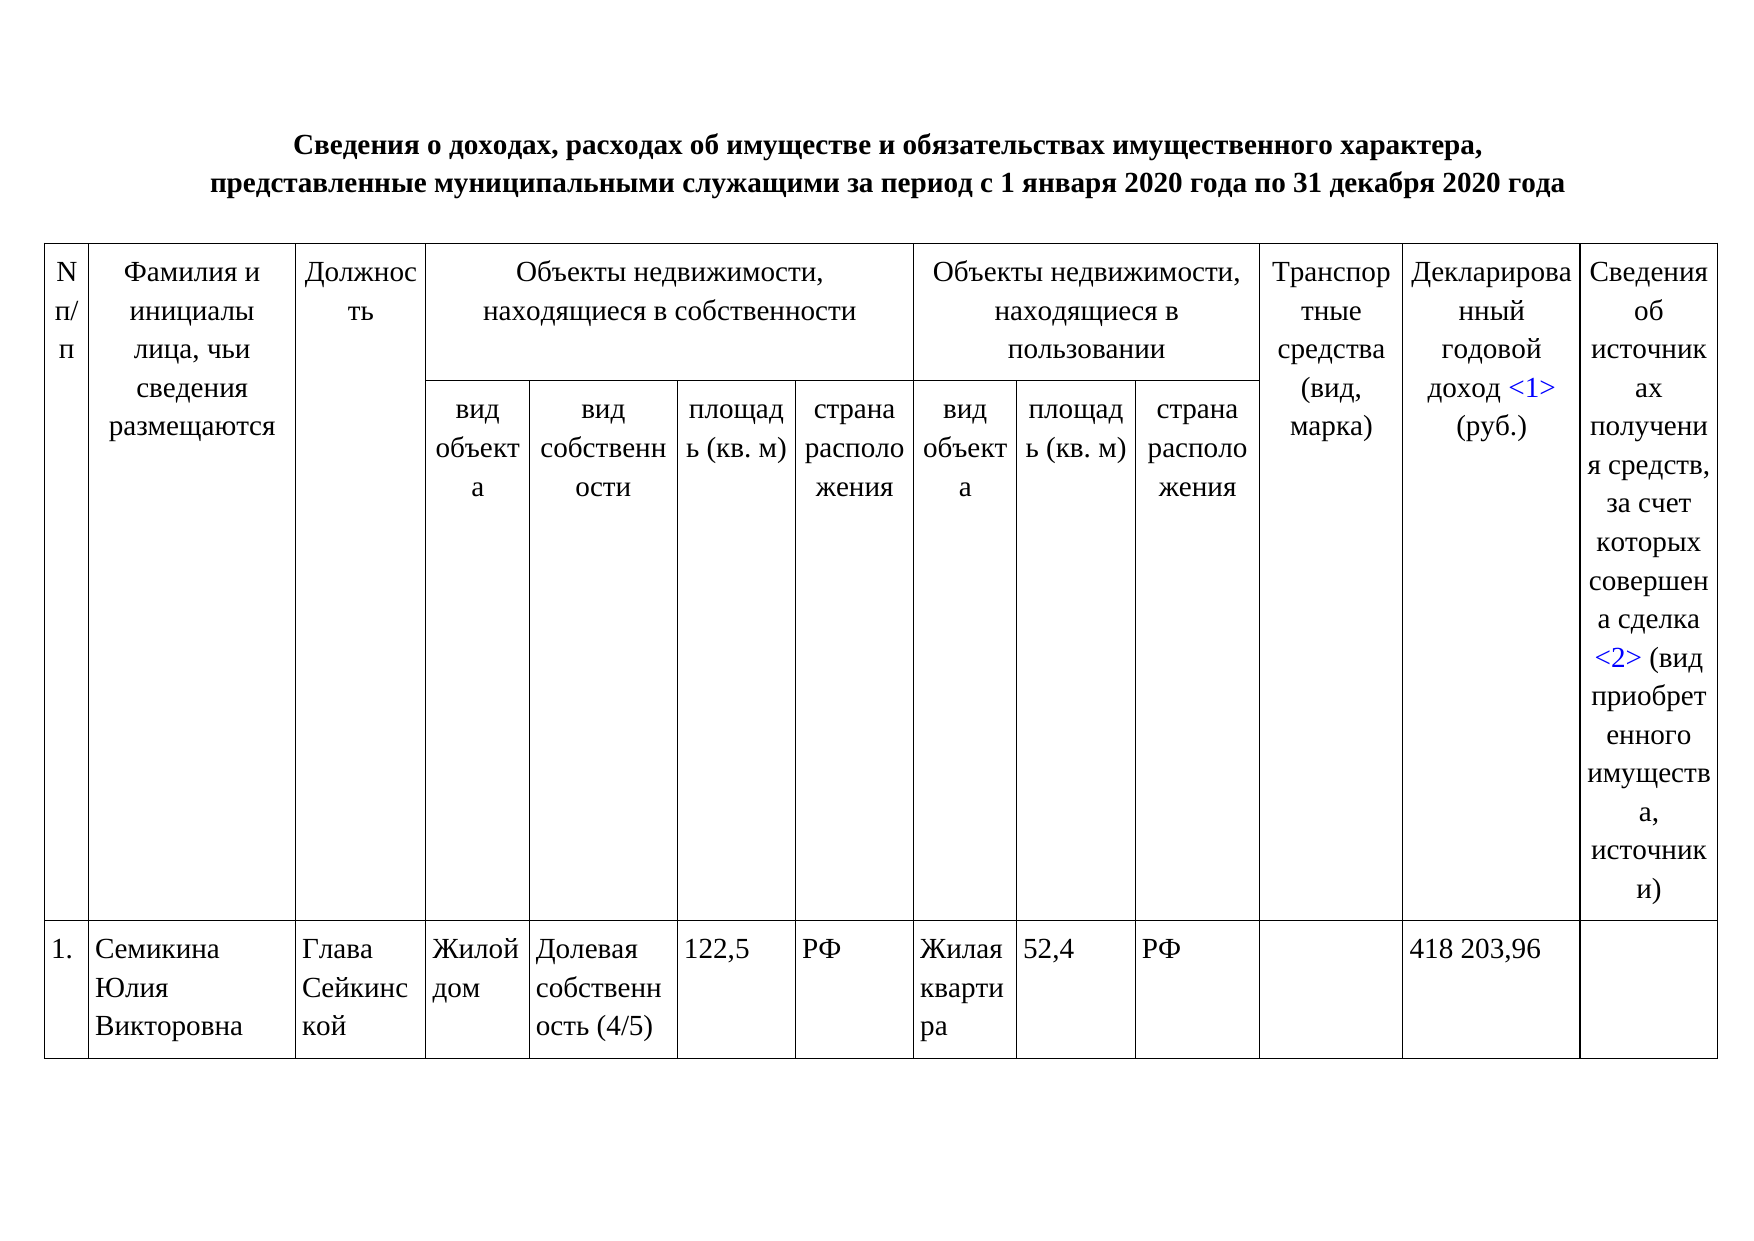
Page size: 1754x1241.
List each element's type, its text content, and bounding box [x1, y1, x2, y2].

table_header Фамилия и инициалы лица, чьи сведения размещаются [89, 244, 295, 919]
table_cell 52,4 [1017, 921, 1135, 1057]
table_cell страна расположения [796, 381, 913, 919]
table_cell площадь (кв. м) [678, 381, 795, 919]
table_header Объекты недвижимости, находящиеся в собственности [426, 244, 913, 380]
table_header Транспортные средства (вид, марка) [1260, 244, 1402, 919]
table_header N п/п [45, 244, 88, 919]
table_cell РФ РФ [796, 921, 913, 1057]
table_header Сведения об источниках получения средств, за счет которых совершена сделка <2> (вид приобретенного имущества, источники) [1581, 244, 1717, 919]
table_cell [296, 921, 425, 1057]
table_cell [1581, 921, 1717, 1057]
table_header Должность [296, 244, 425, 919]
table_cell 418 203,96 [1403, 921, 1579, 1057]
table_cell 122,5 2259,0 [678, 921, 795, 1057]
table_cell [89, 921, 295, 1057]
text представленные муниципальными служащими за период с 1 января 2020 года по 31 декабря 2020 года [59, 166, 1660, 199]
text Сведения о доходах, расходах об имуществе и обязательствах имущественного характера, [59, 127, 1660, 161]
table_header Объекты недвижимости, находящиеся в пользовании [914, 244, 1259, 380]
table_cell РФ [1136, 921, 1259, 1057]
table_cell вид объекта [426, 381, 529, 919]
table_header Декларированный годовой доход <1> (руб.) [1403, 244, 1579, 919]
table_cell вид объекта [914, 381, 1016, 919]
table_cell 1. [45, 921, 88, 1057]
table_cell Жилая квартира [914, 921, 1016, 1057]
table_cell страна расположения [1136, 381, 1259, 919]
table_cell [530, 921, 677, 1057]
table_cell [426, 921, 529, 1057]
table_cell [1260, 921, 1402, 1057]
table_cell площадь (кв. м) [1017, 381, 1135, 919]
table_cell вид собственности [530, 381, 677, 919]
